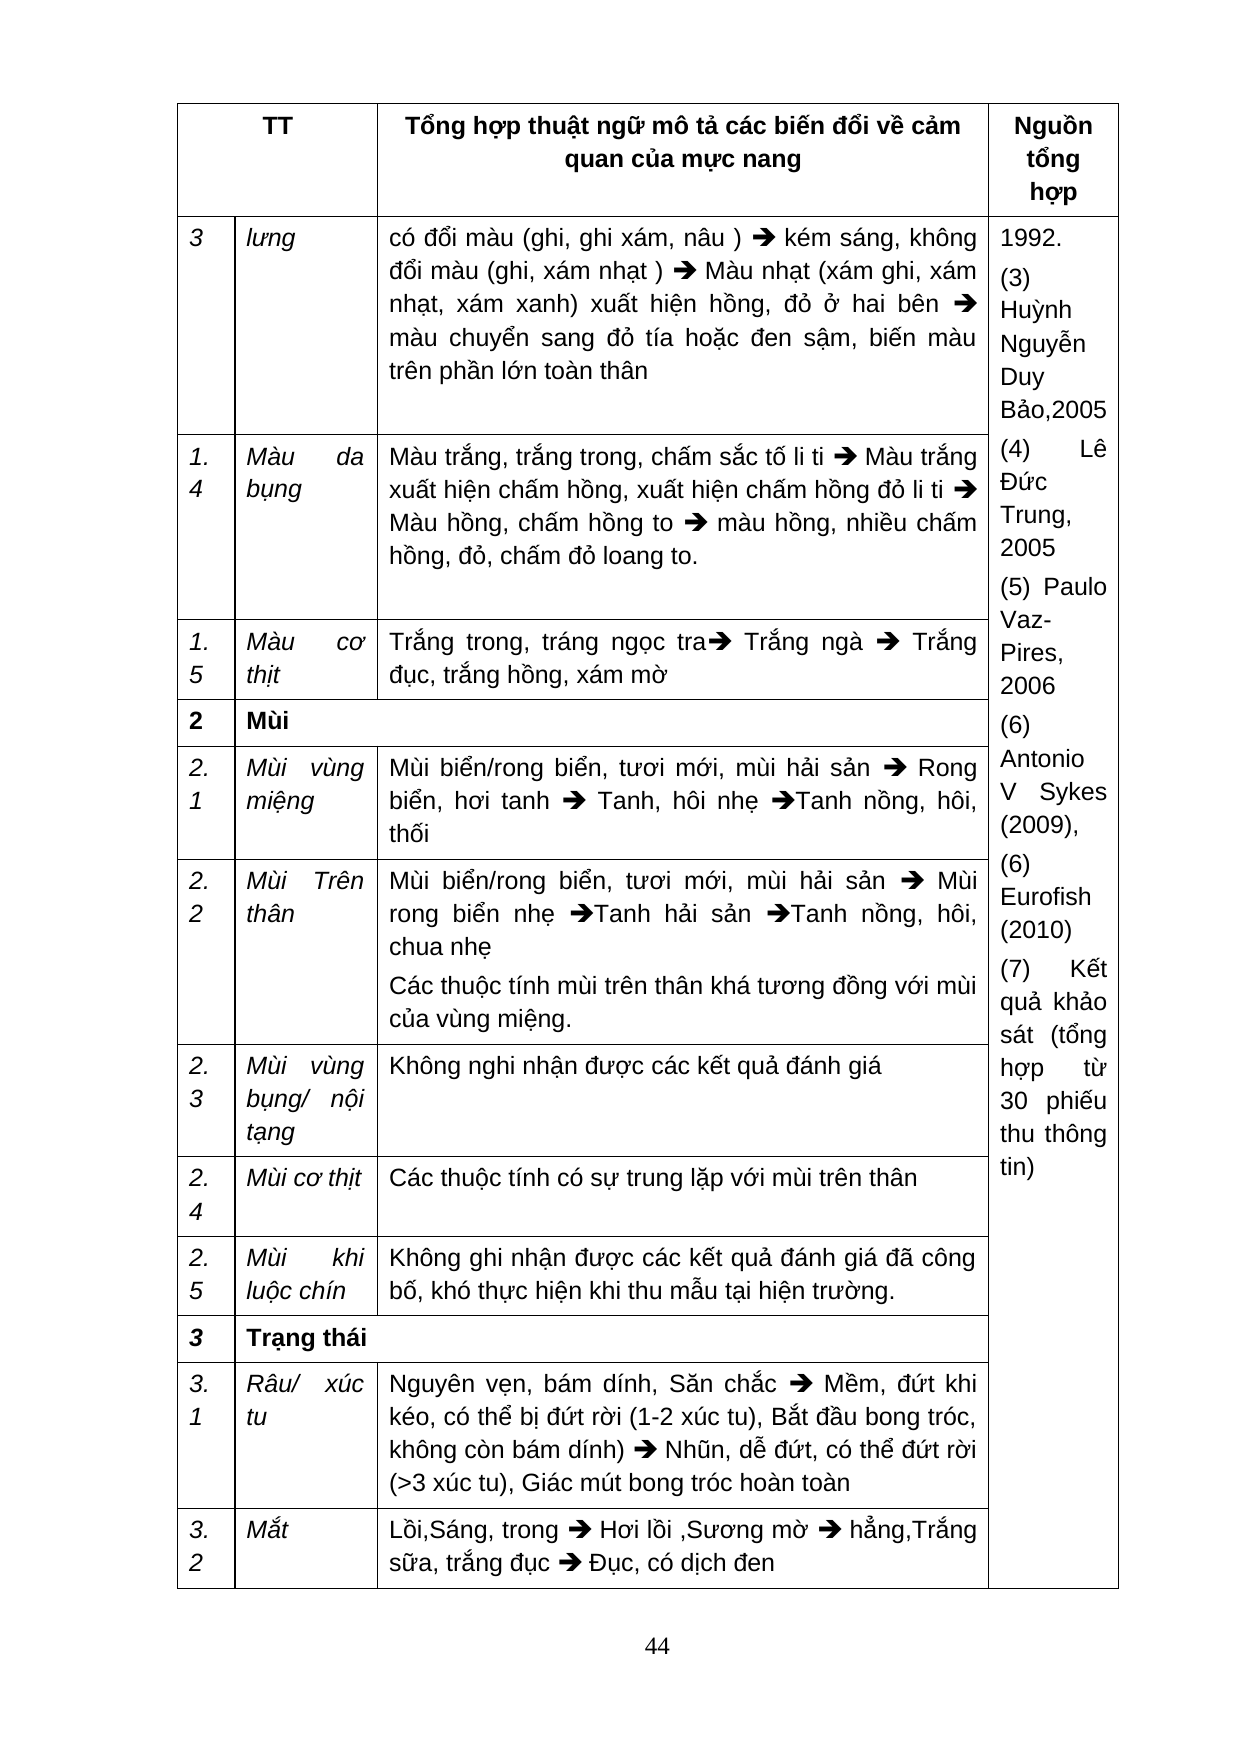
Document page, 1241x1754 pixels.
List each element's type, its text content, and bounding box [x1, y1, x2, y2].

table_cell Màu cơ thịt [236, 620, 377, 699]
table_cell Màu trắng, trắng trong, chấm sắc tố li ti Màu trắng xuất hiện chấm hồng, xuất hiện chấm hồng đỏ li ti Màu hồng, chấm hồng to màu hồng, nhiều chấm hồng, đỏ, chấm đỏ loang to. [378, 435, 988, 619]
table_cell Các thuộc tính có sự trung lặp với mùi trên thân [378, 1157, 988, 1236]
table_cell 1.5 [178, 620, 234, 699]
table_cell Không ghi nhận được các kết quả đánh giá đã công bố, khó thực hiện khi thu mẫu tại hiện trường. [378, 1237, 988, 1315]
table_cell Mùi biển/rong biển, tươi mới, mùi hải sản Rong biển, hơi tanh Tanh, hôi nhẹ Tanh nồng, hôi, thối [378, 747, 988, 858]
table_cell 3.1 [178, 1363, 234, 1508]
table_cell Màu da bụng [236, 435, 377, 619]
table_cell Mùi [236, 700, 988, 746]
table_cell Mùi cơ thịt [236, 1157, 377, 1236]
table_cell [378, 217, 988, 434]
table_cell Màu da lưng [236, 217, 377, 434]
table_cell Trạng thái [236, 1316, 988, 1362]
table_cell 2.3 [178, 1045, 234, 1156]
table_header Nguồn tổng hợp [989, 104, 1118, 216]
table_cell Không nghi nhận được các kết quả đánh giá [378, 1045, 988, 1156]
table_cell Mùi vùng miệng [236, 747, 377, 858]
table_cell 2.4 [178, 1157, 234, 1236]
table_cell 1.3 [178, 217, 234, 434]
table_cell 3 [178, 1316, 234, 1362]
table_cell 3.2 [178, 1509, 234, 1587]
table_cell Mùi biển/rong biển, tươi mới, mùi hải sản Mùi rong biển nhẹ Tanh hải sản Tanh nồng, hôi, chua nhẹ Các thuộc tính mùi trên thân khá tương đồng với mùi của vùng miệng. [378, 860, 988, 1043]
table_cell 2 [178, 700, 234, 746]
table_cell Râu/ xúc tu [236, 1363, 377, 1508]
table_header TT [178, 104, 377, 216]
table_cell Mùi Trên thân [236, 860, 377, 1043]
table_cell Trắng trong, tráng ngọc tra Trắng ngà Trắng đục, trắng hồng, xám mờ [378, 620, 988, 699]
table_header Tổng hợp thuật ngữ mô tả các biến đổi về cảm quan của mực nang [378, 104, 988, 216]
table_cell 1.4 [178, 435, 234, 619]
table_cell 2.5 [178, 1237, 234, 1315]
table_cell 2.1 [178, 747, 234, 858]
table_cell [378, 1509, 988, 1587]
table_cell Mắt [236, 1509, 377, 1587]
table_cell Mùi vùng bụng/ nội tạng [236, 1045, 377, 1156]
table_cell Mùi khi luộc chín [236, 1237, 377, 1315]
table_cell 2.2 [178, 860, 234, 1043]
table_cell Nguyên vẹn, bám dính, Săn chắc Mềm, đứt khi kéo, có thể bị đứt rời (1-2 xúc tu), Bắt đầu bong tróc, không còn bám dính) Nhũn, dễ đứt, có thể đứt rời (>3 xúc tu), Giác mút bong tróc hoàn toàn [378, 1363, 988, 1508]
